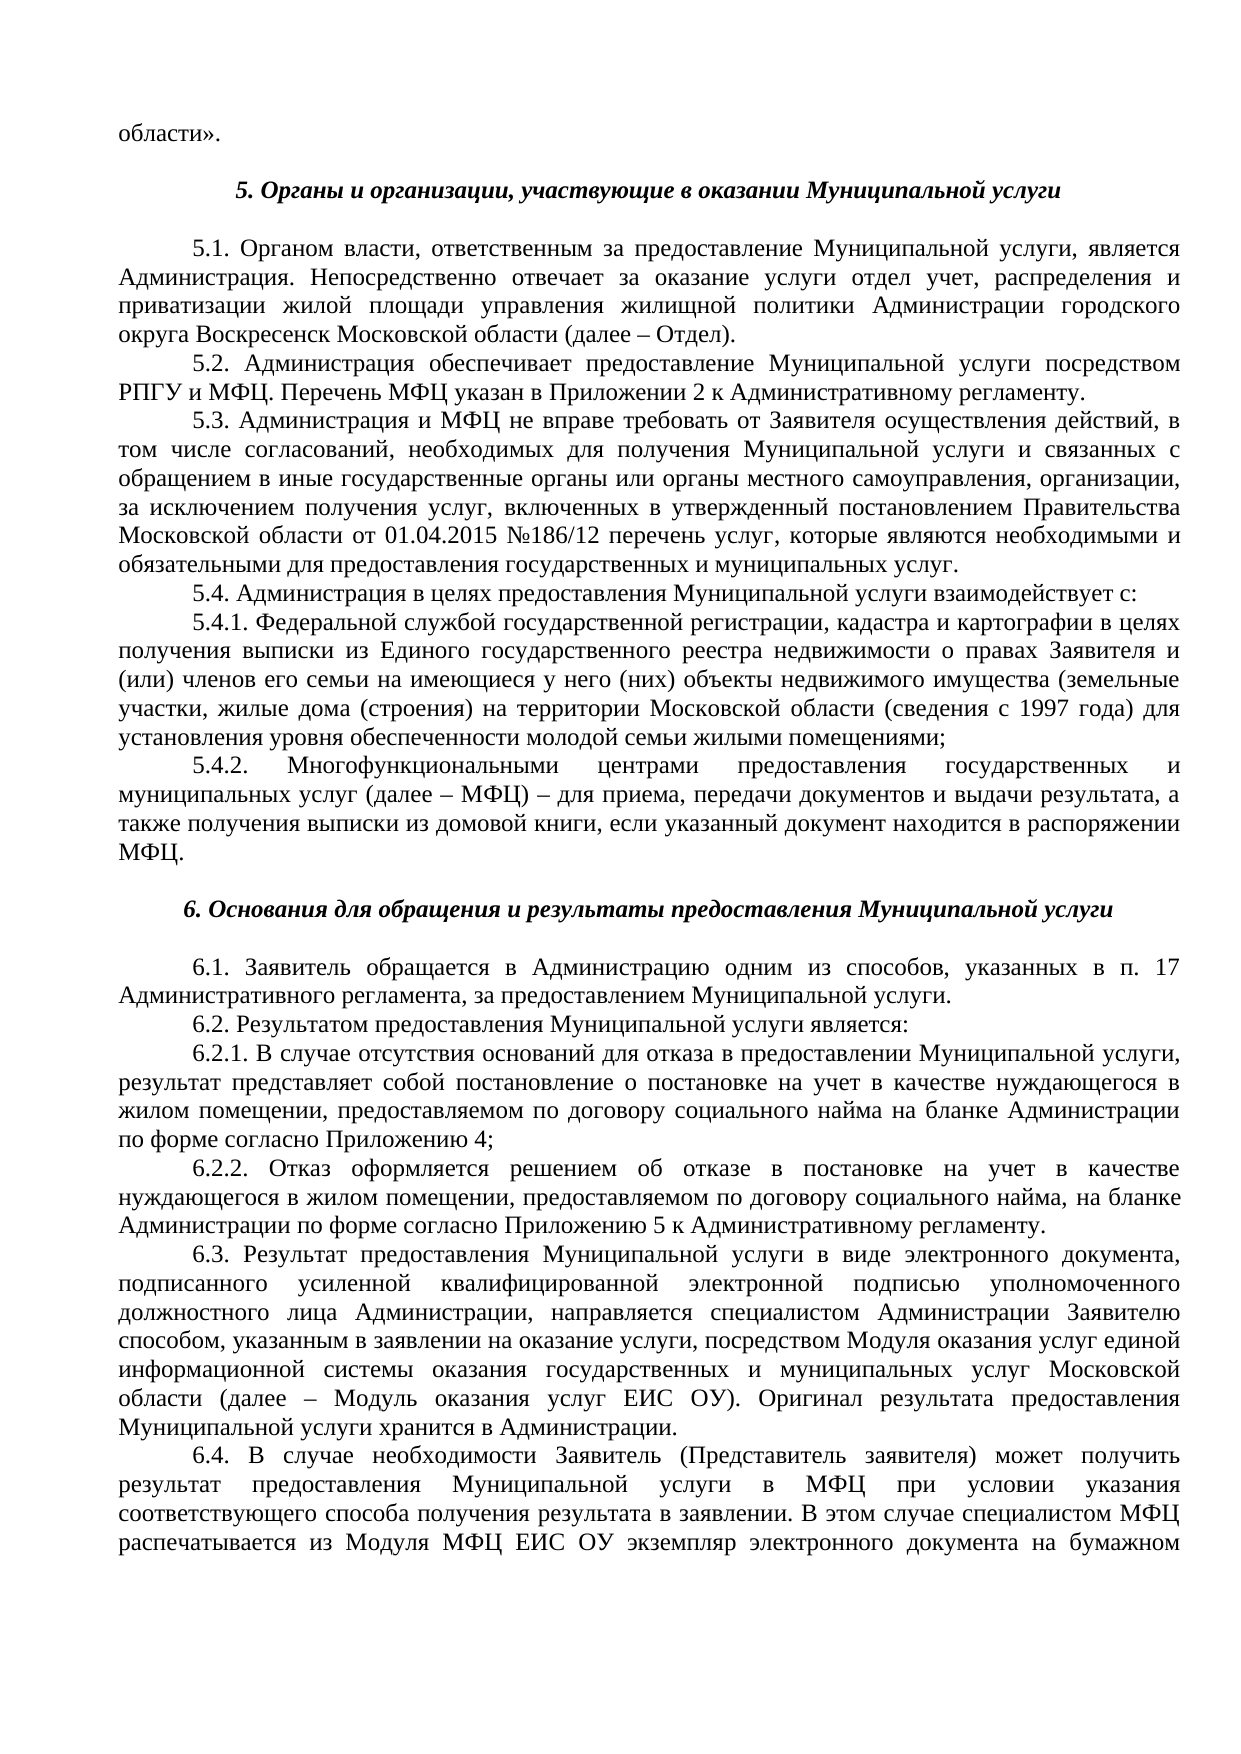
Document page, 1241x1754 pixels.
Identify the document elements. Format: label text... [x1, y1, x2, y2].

text 5.1. Органом власти, ответственным за предоставление Муниципальной услуги, является Администрация. Непосредственно отвечает за оказание услуги отдел учет, распределения и приватизации жилой площади управления жилищной политики Администрации городского округа Воскресенск Московской области (далее – Отдел). [118, 233, 1181, 348]
text 5.4. Администрация в целях предоставления Муниципальной услуги взаимодействует с: [118, 578, 1181, 607]
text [118, 1441, 1181, 1556]
text 6.2. Результатом предоставления Муниципальной услуги является: [118, 1009, 1181, 1038]
text 5.4.1. Федеральной службой государственной регистрации, кадастра и картографии в целях получения выписки из Единого государственного реестра недвижимости о правах Заявителя и (или) членов его семьи на имеющиеся у него (них) объекты недвижимого имущества (земельные участки, жилые дома (строения) на территории Московской области (сведения с 1997 года) для установления уровня обеспеченности молодой семьи жилыми помещениями; [118, 607, 1181, 751]
text 6.2.2. Отказ оформляется решением об отказе в постановке на учет в качестве нуждающегося в жилом помещении, предоставляемом по договору социального найма, на бланке Администрации по форме согласно Приложению 5 к Административному регламенту. [118, 1153, 1181, 1239]
text 6.3. Результат предоставления Муниципальной услуги в виде электронного документа, подписанного усиленной квалифицированной электронной подписью уполномоченного должностного лица Администрации, направляется специалистом Администрации Заявителю способом, указанным в заявлении на оказание услуги, посредством Модуля оказания услуг единой информационной системы оказания государственных и муниципальных услуг Московской области (далее – Модуль оказания услуг ЕИС ОУ). Оригинал результата предоставления Муниципальной услуги хранится в Администрации. [118, 1239, 1181, 1441]
text 6. Основания для обращения и результаты предоставления Муниципальной услуги [118, 894, 1181, 923]
text 5.3. Администрация и МФЦ не вправе требовать от Заявителя осуществления действий, в том числе согласований, необходимых для получения Муниципальной услуги и связанных с обращением в иные государственные органы или органы местного самоуправления, организации, за исключением получения услуг, включенных в утвержденный постановлением Правительства Московской области от 01.04.2015 №186/12 перечень услуг, которые являются необходимыми и обязательными для предоставления государственных и муниципальных услуг. [118, 406, 1181, 578]
list 6.2.1. В случае отсутствия оснований для отказа в предоставлении Муниципальной услуги, результат представляет собой постановление о постановке на учет в качестве нуждающегося в жилом помещении, предоставляемом по договору социального найма на бланке Администрации по форме согласно Приложению 4; [118, 1038, 1181, 1153]
text 5.4.2. Многофункциональными центрами предоставления государственных и муниципальных услуг (далее – МФЦ) – для приема, передачи документов и выдачи результата, а также получения выписки из домовой книги, если указанный документ находится в распоряжении МФЦ. [118, 751, 1181, 866]
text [118, 118, 1181, 147]
text 5.2. Администрация обеспечивает предоставление Муниципальной услуги посредством РПГУ и МФЦ. Перечень МФЦ указан в Приложении 2 к Административному регламенту. [118, 348, 1181, 406]
text 5. Органы и организации, участвующие в оказании Муниципальной услуги [118, 176, 1181, 204]
text 6.1. Заявитель обращается в Администрацию одним из способов, указанных в п. 17 Административного регламента, за предоставлением Муниципальной услуги. [118, 952, 1181, 1009]
